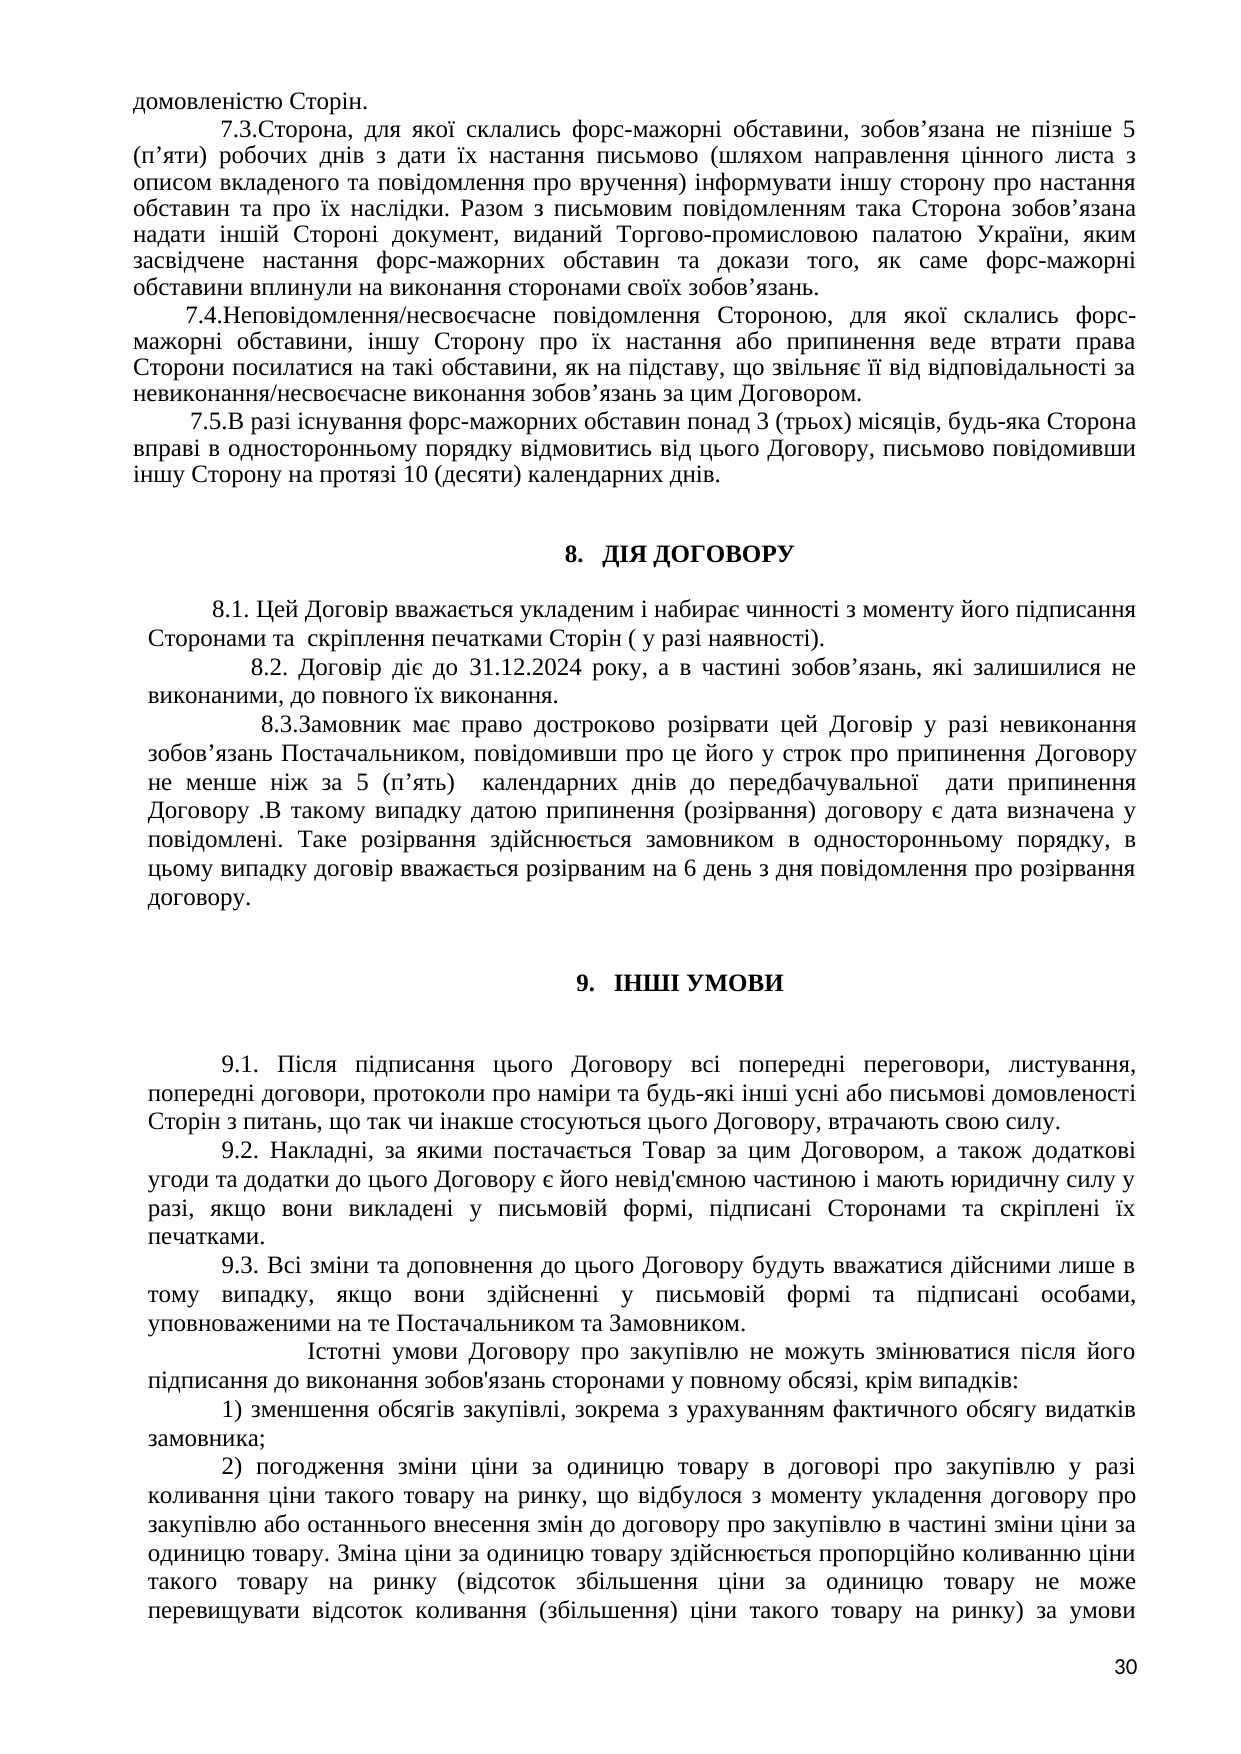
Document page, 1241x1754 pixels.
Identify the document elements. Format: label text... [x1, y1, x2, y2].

text 8.1. Цей Договір вважається укладеним і набирає чинності з моменту його підписання Сторонами та скріплення печатками Сторін ( у разі наявності). [148, 594, 1137, 652]
text 7.4.Неповідомлення/несвоєчасне повідомлення Стороною, для якої склались форс-мажорні обставини, іншу Сторону про їх настання або припинення веде втрати права Сторони посилатися на такі обставини, як на підставу, що звільняє її від відповідальності за невиконання/несвоєчасне виконання зобов’язань за цим Договором. [133, 302, 1137, 407]
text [133, 88, 1137, 115]
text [148, 1451, 1137, 1624]
text 9.3. Всі зміни та доповнення до цього Договору будуть вважатися дійсними лише в тому випадку, якщо вони здійсненні у письмовій формі та підписані особами, уповноваженими на те Постачальником та Замовником. [148, 1250, 1137, 1336]
text 7.3.Сторона, для якої склались форс-мажорні обставини, зобов’язана не пізніше 5 (п’яти) робочих днів з дати їх настання письмово (шляхом направлення цінного листа з описом вкладеного та повідомлення про вручення) інформувати іншу сторону про настання обставин та про їх наслідки. Разом з письмовим повідомленням така Сторона зобов’язана надати іншій Стороні документ, виданий Торгово-промисловою палатою України, яким засвідчене настання форс-мажорних обставин та докази того, як саме форс-мажорні обставини вплинули на виконання сторонами своїх зобов’язань. [133, 117, 1137, 300]
text 9.2. Накладні, за якими постачається Товар за цим Договором, а також додаткові угоди та додатки до цього Договору є його невід'ємною частиною і мають юридичну силу у разі, якщо вони викладені у письмовій формі, підписані Сторонами та скріплені їх печатками. [148, 1135, 1137, 1250]
text Істотні умови Договору про закупівлю не можуть змінюватися після його підписання до виконання зобов'язань сторонами у повному обсязі, крім випадків: [148, 1336, 1137, 1394]
text 1) зменшення обсягів закупівлі, зокрема з урахуванням фактичного обсягу видатків замовника; [148, 1394, 1137, 1451]
text 8.2. Договір діє до 31.12.2024 року, а в частині зобов’язань, які залишилися не виконаними, до повного їх виконання. [148, 652, 1137, 709]
text 9.1. Після підписання цього Договору всі попередні переговори, листування, попередні договори, протоколи про наміри та будь-які інші усні або письмові домовленості Сторін з питань, що так чи інакше стосуються цього Договору, втрачають свою силу. [148, 1049, 1137, 1135]
text 8.3.Замовник має право достроково розірвати цей Договір у разі невиконання зобов’язань Постачальником, повідомивши про це його у строк про припинення Договору не менше ніж за 5 (п’ять) календарних днів до передбачувальної дати припинення Договору .В такому випадку датою припинення (розірвання) договору є дата визначена у повідомлені. Таке розірвання здійснюється замовником в односторонньому порядку, в цьому випадку договір вважається розірваним на 6 день з дня повідомлення про розірвання договору. [148, 709, 1137, 911]
list ДІЯ ДОГОВОРУ [223, 542, 1137, 568]
text 7.5.В разі існування форс-мажорних обставин понад 3 (трьох) місяців, будь-яка Сторона вправі в односторонньому порядку відмовитись від цього Договору, письмово повідомивши іншу Сторону на протязі 10 (десяти) календарних днів. [133, 409, 1137, 488]
list ІНШІ УМОВИ [223, 970, 1137, 996]
